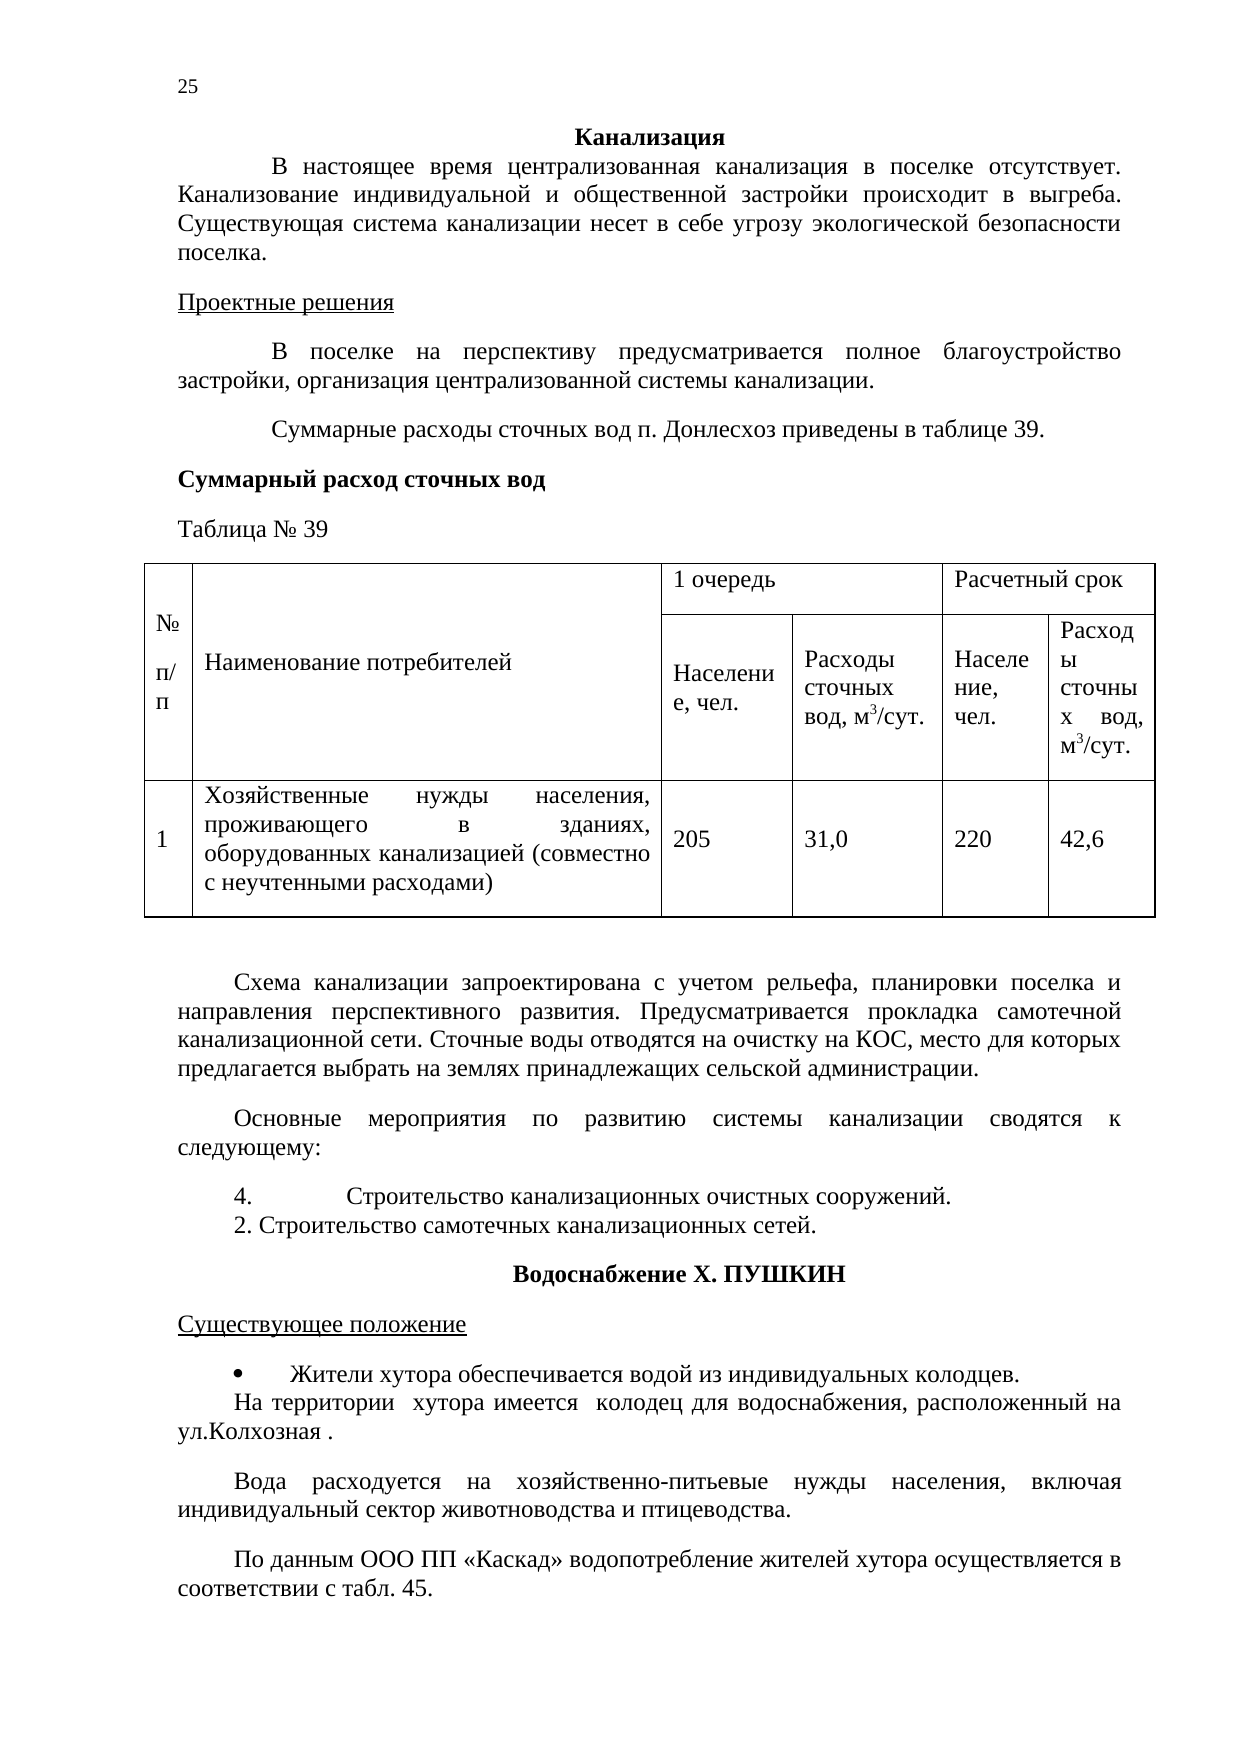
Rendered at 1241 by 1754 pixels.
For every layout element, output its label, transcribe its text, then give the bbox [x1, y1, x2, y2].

table_cell Хозяйственные нужды населения, проживающего в зданиях, оборудованных канализацией (совместно с неучтенными расходами) [193, 781, 661, 916]
list Жители хутора обеспечивается водой из индивидуальных колодцев. [177, 1359, 1122, 1387]
table_cell 205 [662, 781, 792, 916]
table_header № п/п [145, 564, 192, 779]
text Проектные решения [177, 287, 1122, 315]
table_cell 31,0 [793, 781, 942, 916]
text Вода расходуется на хозяйственно-питьевые нужды населения, включая индивидуальный сектор животноводства и птицеводства. [177, 1466, 1122, 1523]
text Существующее положение [177, 1309, 1122, 1338]
text Таблица № 39 [177, 514, 1122, 542]
table_cell Расходы сточных вод, м3/сут. [1049, 615, 1154, 779]
table_cell 220 [943, 781, 1048, 916]
text Водоснабжение х. пушкин [177, 1259, 1122, 1288]
text Схема канализации запроектирована с учетом рельефа, планировки поселка и направления перспективного развития. Предусматривается прокладка самотечной канализационной сети. Сточные воды отводятся на очистку на КОС, место для которых предлагается выбрать на землях принадлежащих сельской администрации. [177, 967, 1122, 1082]
table_cell Расходы сточных вод, м3/сут. [793, 615, 942, 779]
table_cell Население, чел. [662, 615, 792, 779]
text Суммарные расходы сточных вод п. Донлесхоз приведены в таблице 39. [177, 414, 1122, 443]
text В настоящее время централизованная канализация в поселке отсутствует. Канализование индивидуальной и общественной застройки происходит в выгреба. Существующая система канализации несет в себе угрозу экологической безопасности поселка. [177, 151, 1122, 266]
table_header Расчетный срок [943, 564, 1154, 614]
list Строительство канализационных очистных сооружений. [177, 1181, 1122, 1210]
text В поселке на перспективу предусматривается полное благоустройство застройки, организация централизованной системы канализации. [177, 336, 1122, 394]
text По данным ООО ПП «Каскад» водопотребление жителей хутора осуществляется в соответствии с табл. 45. [177, 1544, 1122, 1602]
text 2. Строительство самотечных канализационных сетей. [177, 1210, 1122, 1239]
table_header 1 очередь [662, 564, 942, 614]
table_cell Население, чел. [943, 615, 1048, 779]
text На территории хутора имеется колодец для водоснабжения, расположенный на ул.Колхозная . [177, 1387, 1122, 1445]
table_header Наименование потребителей [193, 564, 661, 779]
subtitle Канализация [177, 122, 1122, 151]
table_cell 42,6 [1049, 781, 1154, 916]
text Основные мероприятия по развитию системы канализации сводятся к следующему: [177, 1103, 1122, 1160]
text Суммарный расход сточных вод [177, 464, 1122, 493]
table_cell 1 [145, 781, 192, 916]
